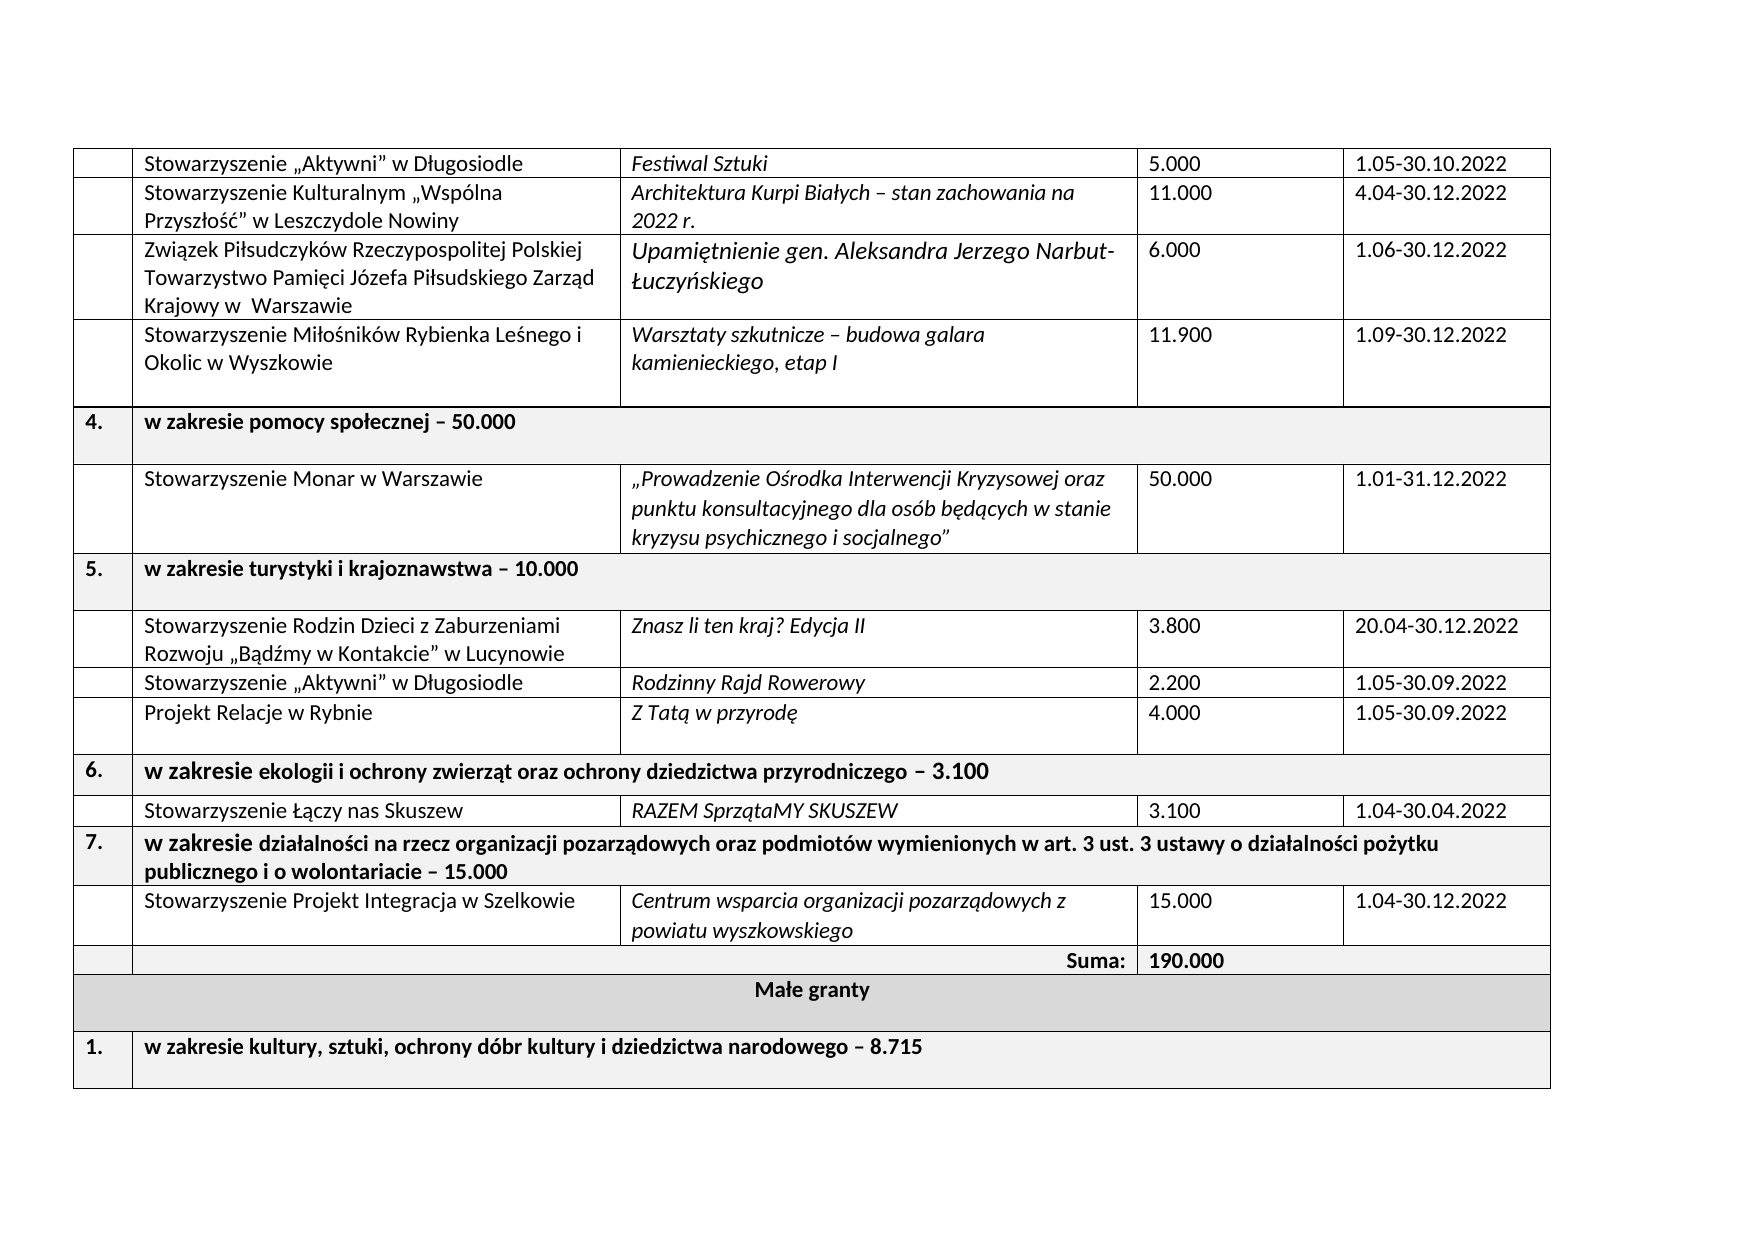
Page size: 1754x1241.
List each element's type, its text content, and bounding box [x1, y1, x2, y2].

table_cell [74, 149, 132, 177]
table_cell 4. [74, 408, 132, 463]
table_cell Znasz li ten kraj? Edycja II [621, 611, 1137, 667]
table_cell w zakresie pomocy społecznej – 50.000 [133, 408, 1550, 463]
table_cell Architektura Kurpi Białych – stan zachowania na 2022 r. [621, 178, 1137, 234]
table_cell [74, 946, 132, 974]
table_cell Upamiętnienie gen. Aleksandra Jerzego Narbut-Łuczyńskiego [621, 235, 1137, 319]
table_cell 15.000 [1138, 886, 1343, 945]
table_cell Stowarzyszenie Projekt Integracja w Szelkowie [133, 886, 620, 945]
table_cell RAZEM SprzątaMY SKUSZEW [621, 796, 1137, 826]
table_cell Suma: [133, 946, 1137, 974]
table_cell 190.000 [1138, 946, 1550, 974]
table_cell Z Tatą w przyrodę [621, 698, 1137, 754]
table_cell [74, 178, 132, 234]
table_cell Stowarzyszenie Łączy nas Skuszew [133, 796, 620, 826]
table_cell Stowarzyszenie Kulturalnym „Wspólna Przyszłość” w Leszczydole Nowiny [133, 178, 620, 234]
table_cell w zakresie działalności na rzecz organizacji pozarządowych oraz podmiotów wymienionych w art. 3 ust. 3 ustawy o działalności pożytku publicznego i o wolontariacie – 15.000 [133, 827, 1550, 885]
table_cell Stowarzyszenie „Aktywni” w Długosiodle [133, 149, 620, 177]
table_cell Stowarzyszenie „Aktywni” w Długosiodle [133, 668, 620, 697]
table_cell [74, 668, 132, 697]
table_cell w zakresie kultury, sztuki, ochrony dóbr kultury i dziedzictwa narodowego – 8.715 [133, 1032, 1550, 1088]
table_cell Stowarzyszenie Miłośników Rybienka Leśnego i Okolic w Wyszkowie [133, 320, 620, 406]
table_cell 1.05-30.09.2022 [1344, 668, 1550, 697]
table_cell 1.06-30.12.2022 [1344, 235, 1550, 319]
table_cell Projekt Relacje w Rybnie [133, 698, 620, 754]
table_cell Związek Piłsudczyków Rzeczypospolitej Polskiej Towarzystwo Pamięci Józefa Piłsudskiego Zarząd Krajowy w Warszawie [133, 235, 620, 319]
table_cell 1.04-30.04.2022 [1344, 796, 1550, 826]
table_cell 3.800 [1138, 611, 1343, 667]
table_cell „Prowadzenie Ośrodka Interwencji Kryzysowej oraz punktu konsultacyjnego dla osób będących w stanie kryzysu psychicznego i socjalnego” [621, 465, 1137, 553]
table_cell 2.200 [1138, 668, 1343, 697]
table_cell 20.04-30.12.2022 [1344, 611, 1550, 667]
table_cell Warsztaty szkutnicze – budowa galara kamienieckiego, etap I [621, 320, 1137, 406]
table_cell w zakresie ekologii i ochrony zwierząt oraz ochrony dziedzictwa przyrodniczego – 3.100 [133, 755, 1550, 795]
table_cell 6. [74, 755, 132, 795]
table_cell 11.900 [1138, 320, 1343, 406]
table_cell [74, 320, 132, 406]
table_cell 6.000 [1138, 235, 1343, 319]
table_cell 7. [74, 827, 132, 885]
table_cell 1.05-30.09.2022 [1344, 698, 1550, 754]
table_cell 1.09-30.12.2022 [1344, 320, 1550, 406]
table_cell 3.100 [1138, 796, 1343, 826]
table_cell [74, 235, 132, 319]
table_cell [74, 886, 132, 945]
table_cell [74, 796, 132, 826]
table_cell 1.05-30.10.2022 [1344, 149, 1550, 177]
table_cell w zakresie turystyki i krajoznawstwa – 10.000 [133, 554, 1550, 610]
table_cell 5. [74, 554, 132, 610]
table_cell 50.000 [1138, 465, 1343, 553]
table_cell Stowarzyszenie Rodzin Dzieci z Zaburzeniami Rozwoju „Bądźmy w Kontakcie” w Lucynowie [133, 611, 620, 667]
table_cell 1.01-31.12.2022 [1344, 465, 1550, 553]
table_cell Stowarzyszenie Monar w Warszawie [133, 465, 620, 553]
table_cell 1. [74, 1032, 132, 1088]
table_cell Centrum wsparcia organizacji pozarządowych z powiatu wyszkowskiego [621, 886, 1137, 945]
table_cell Festiwal Sztuki [621, 149, 1137, 177]
table_cell [74, 465, 132, 553]
table_cell Małe granty [74, 975, 1550, 1031]
table_cell Rodzinny Rajd Rowerowy [621, 668, 1137, 697]
table_cell [74, 611, 132, 667]
table_cell 4.000 [1138, 698, 1343, 754]
table_cell [74, 698, 132, 754]
table_cell 4.04-30.12.2022 [1344, 178, 1550, 234]
table_cell 1.04-30.12.2022 [1344, 886, 1550, 945]
